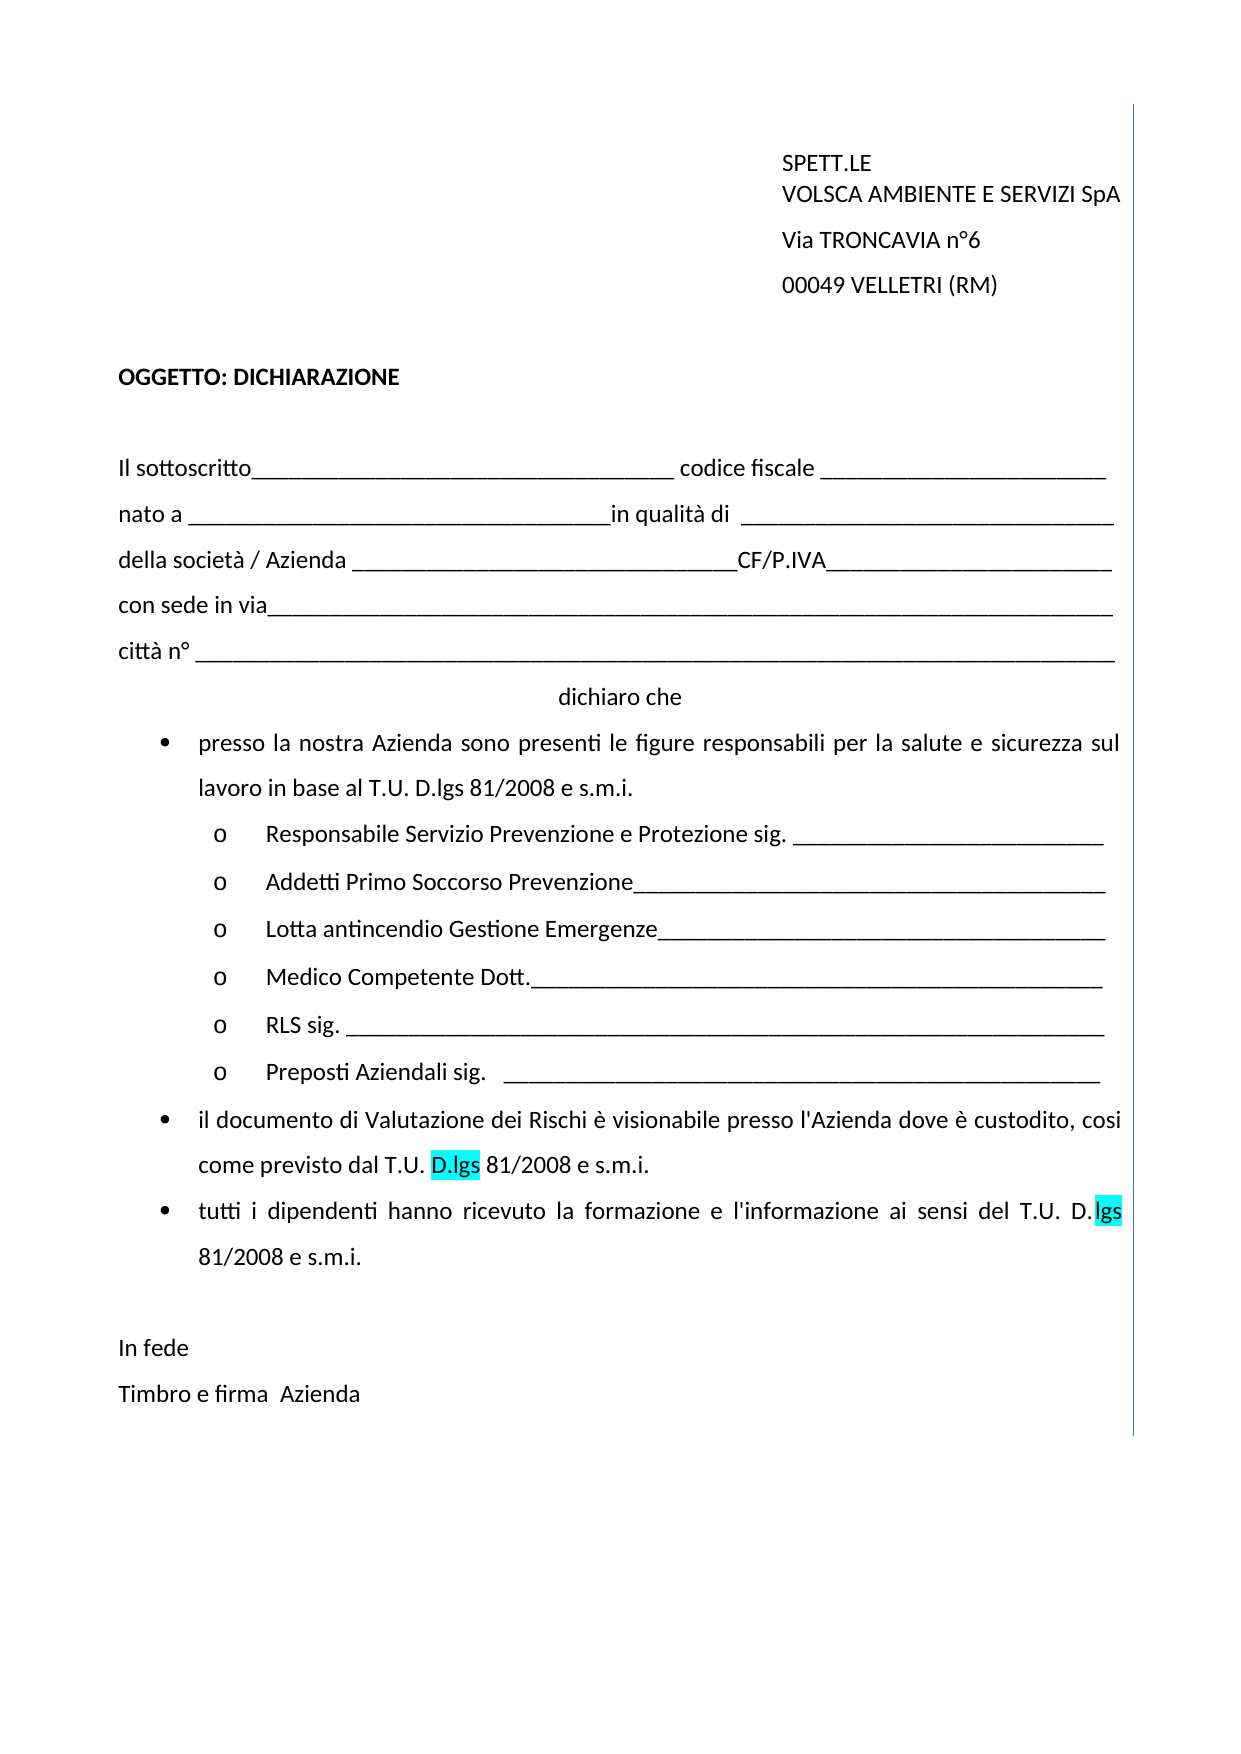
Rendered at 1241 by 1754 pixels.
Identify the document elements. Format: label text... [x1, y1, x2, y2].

text OGGETTO: DICHIARAZIONE [118, 361, 1122, 392]
text Timbro e firma Azienda [118, 1378, 1122, 1409]
list tutti i dipendenti hanno ricevuto la formazione e l'informazione ai sensi del T.U. D.lgs 81/2008 e s.m.i. [161, 1195, 1122, 1272]
text Via TRONCAVIA n°6 [708, 224, 1122, 254]
list Responsabile Servizio Prevenzione e Protezione sig. _________________________ [213, 818, 1122, 850]
text dichiaro che [118, 681, 1122, 712]
text SPETT.LE [118, 148, 1122, 178]
list RLS sig. _____________________________________________________________ [213, 1009, 1122, 1041]
text città n° __________________________________________________________________________ [118, 635, 1122, 666]
text 00049 VELLETRI (RM) [708, 269, 1122, 300]
list Addetti Primo Soccorso Prevenzione______________________________________ [213, 866, 1122, 898]
list Lotta antincendio Gestione Emergenze____________________________________ [213, 913, 1122, 945]
text VOLSCA AMBIENTE E SERVIZI SpA [708, 178, 1122, 209]
list Preposti Aziendali sig. ________________________________________________ [213, 1056, 1122, 1088]
text Il sottoscritto__________________________________ codice fiscale _______________________ [118, 452, 1122, 483]
list presso la nostra Azienda sono presenti le figure responsabili per la salute e sicurezza sul lavoro in base al T.U. D.lgs 81/2008 e s.m.i. [161, 727, 1122, 803]
list il documento di Valutazione dei Rischi è visionabile presso l'Azienda dove è custodito, cosi come previsto dal T.U. D.lgs 81/2008 e s.m.i. [161, 1104, 1122, 1180]
text della società / Azienda _______________________________CF/P.IVA_______________________ [118, 544, 1122, 574]
list Medico Competente Dott.______________________________________________ [213, 961, 1122, 993]
text nato a __________________________________in qualità di ______________________________ [118, 498, 1122, 529]
text In fede [118, 1333, 1122, 1363]
text con sede in via____________________________________________________________________ [118, 590, 1122, 620]
